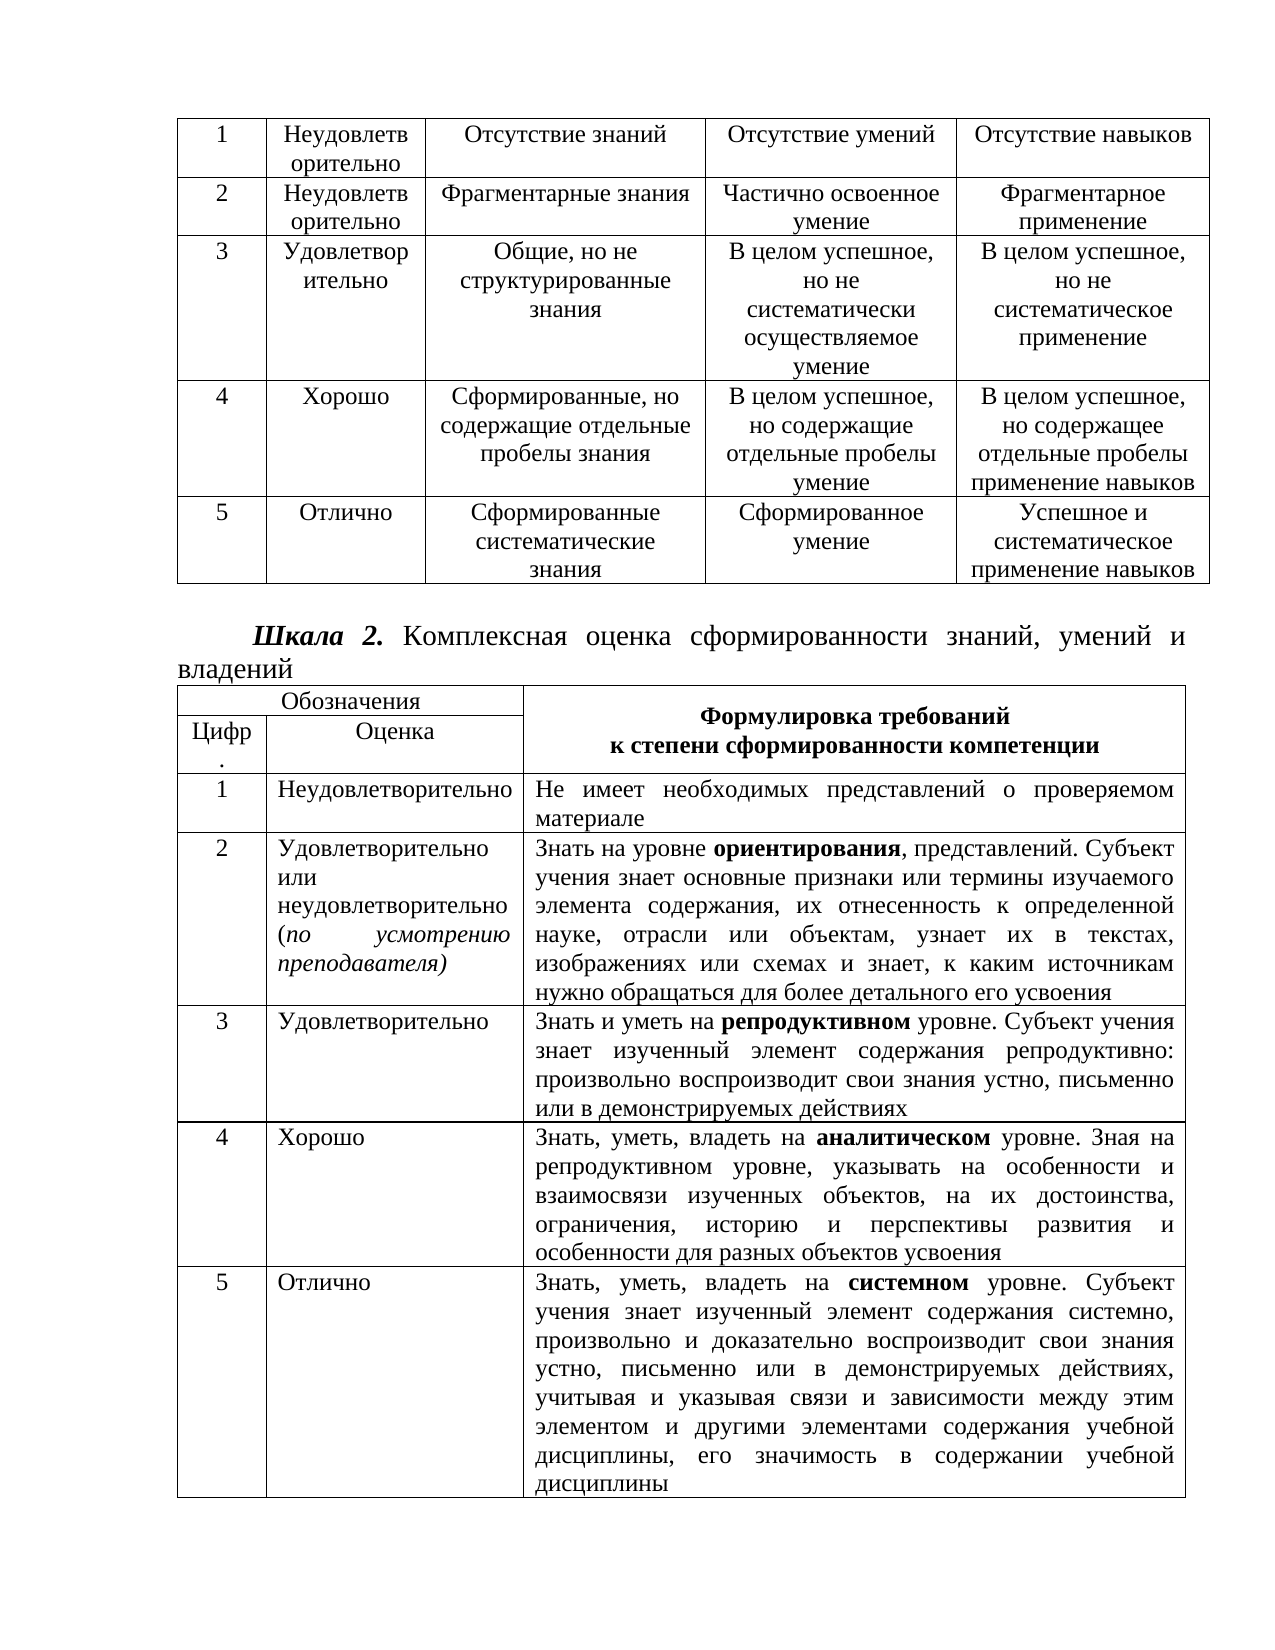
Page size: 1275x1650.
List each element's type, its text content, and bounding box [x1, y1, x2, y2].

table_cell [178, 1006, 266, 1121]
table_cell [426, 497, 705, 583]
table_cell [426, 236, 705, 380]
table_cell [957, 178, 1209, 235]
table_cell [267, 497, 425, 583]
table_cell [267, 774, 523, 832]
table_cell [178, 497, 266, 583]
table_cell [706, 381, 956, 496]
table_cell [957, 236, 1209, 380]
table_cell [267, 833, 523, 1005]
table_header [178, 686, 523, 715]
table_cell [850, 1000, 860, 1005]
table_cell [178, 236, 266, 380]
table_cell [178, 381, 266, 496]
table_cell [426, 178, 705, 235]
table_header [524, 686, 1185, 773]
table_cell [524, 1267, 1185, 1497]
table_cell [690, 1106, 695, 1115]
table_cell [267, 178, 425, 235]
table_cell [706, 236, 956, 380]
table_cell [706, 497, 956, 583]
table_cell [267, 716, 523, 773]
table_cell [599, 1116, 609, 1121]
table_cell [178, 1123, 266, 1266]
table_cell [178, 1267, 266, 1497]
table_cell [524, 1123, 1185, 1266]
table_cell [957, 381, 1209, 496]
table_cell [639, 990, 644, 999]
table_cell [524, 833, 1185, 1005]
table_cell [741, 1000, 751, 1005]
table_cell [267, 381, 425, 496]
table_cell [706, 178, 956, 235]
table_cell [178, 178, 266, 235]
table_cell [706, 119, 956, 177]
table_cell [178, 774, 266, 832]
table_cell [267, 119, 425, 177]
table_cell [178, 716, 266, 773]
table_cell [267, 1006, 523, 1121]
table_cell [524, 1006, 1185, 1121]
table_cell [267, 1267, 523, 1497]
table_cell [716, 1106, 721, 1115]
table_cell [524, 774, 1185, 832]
text Шкала 2. Комплексная оценка сформированности знаний, умений и владений [177, 618, 1186, 685]
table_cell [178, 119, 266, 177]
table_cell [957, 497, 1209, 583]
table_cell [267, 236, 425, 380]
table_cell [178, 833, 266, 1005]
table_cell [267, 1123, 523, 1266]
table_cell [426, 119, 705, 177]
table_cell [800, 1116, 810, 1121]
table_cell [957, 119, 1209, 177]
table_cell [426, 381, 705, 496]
